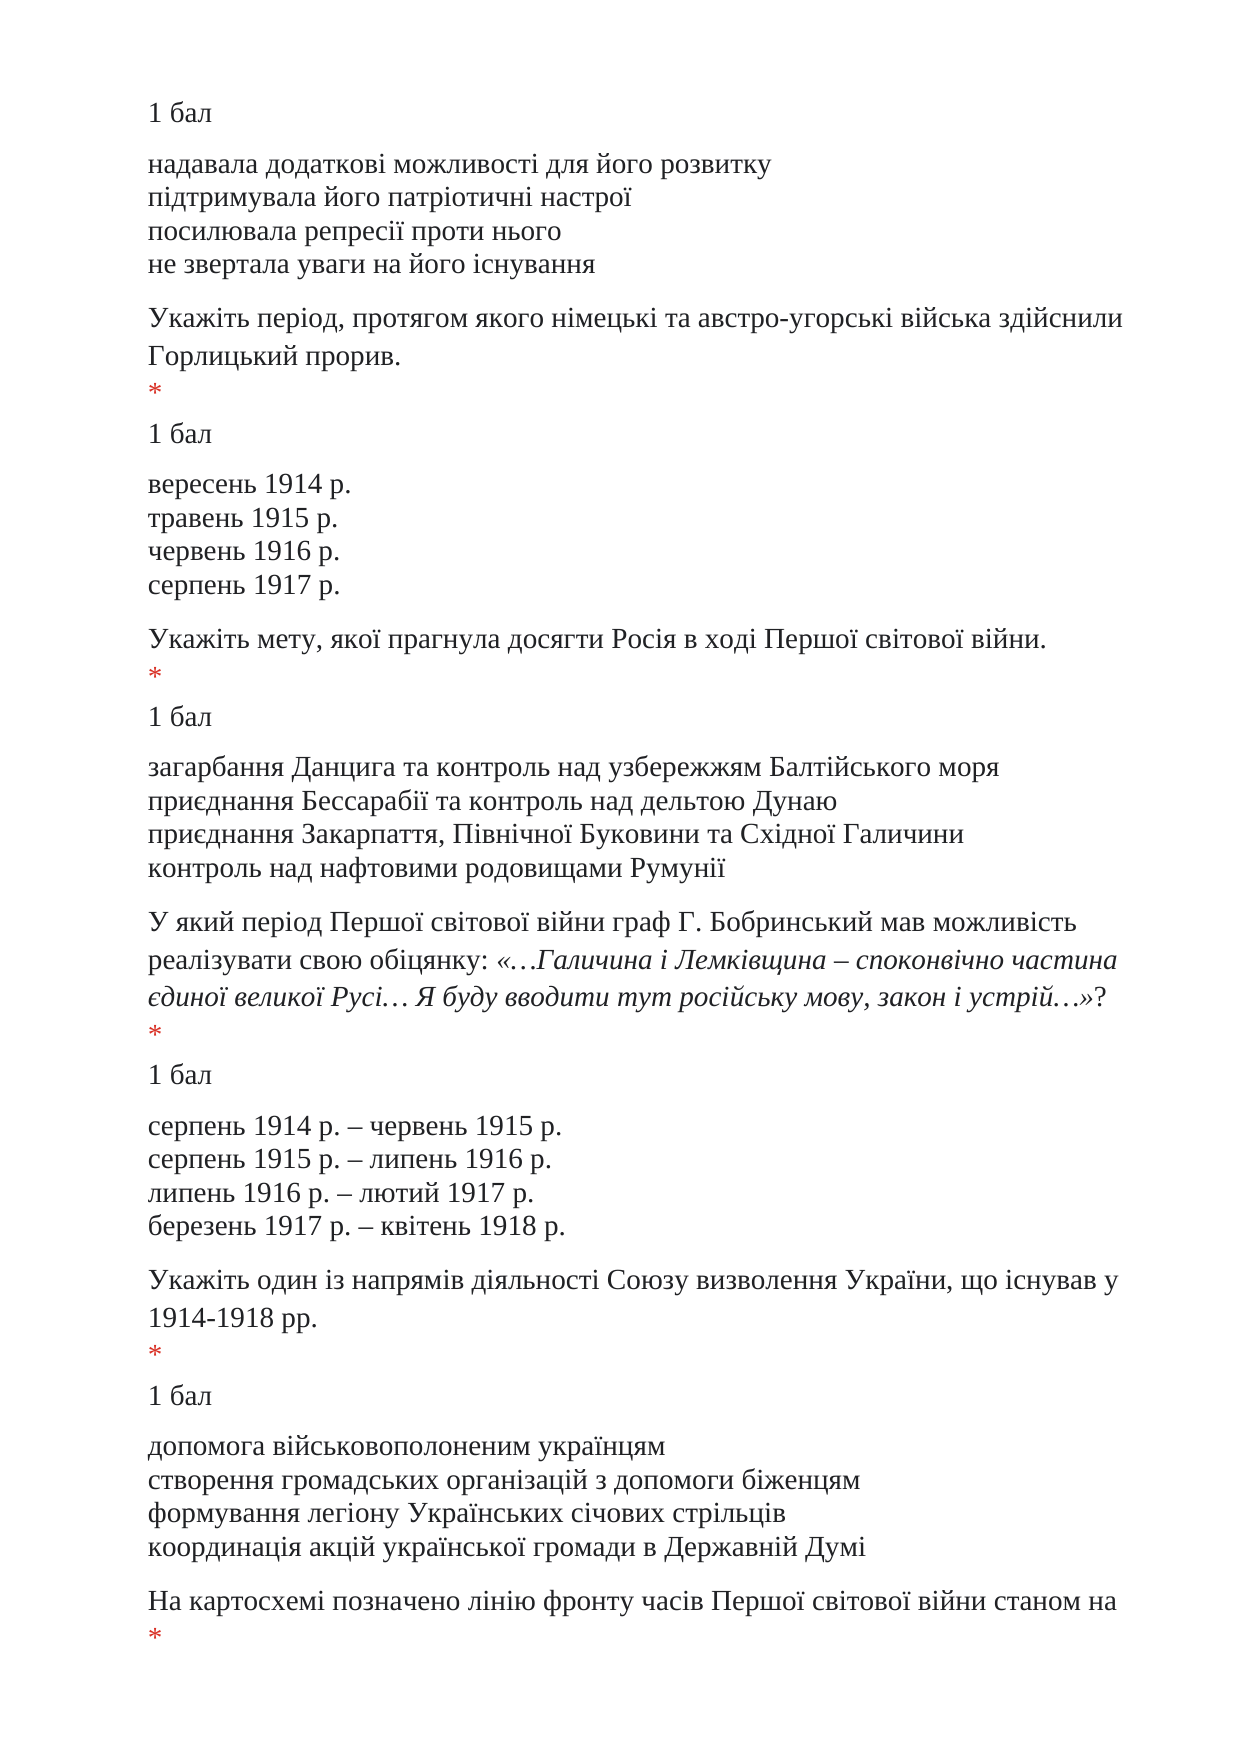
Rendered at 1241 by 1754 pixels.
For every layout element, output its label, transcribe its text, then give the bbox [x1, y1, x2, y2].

text створення громадських організацій з допомоги біженцям [148, 1462, 1152, 1495]
text Укажіть період, протягом якого німецькі та австро-угорські війська здійснили Горлицький прорив. * [148, 297, 1152, 409]
text червень 1916 р. [148, 533, 1152, 567]
text Укажіть один із напрямів діяльності Союзу визволення України, що існував у 1914-1918 рр. * [148, 1258, 1152, 1371]
text серпень 1915 р. – липень 1916 р. [148, 1141, 1152, 1175]
text формування легіону Українських січових стрільців [148, 1495, 1152, 1529]
text серпень 1917 р. [148, 567, 1152, 601]
text 1 бал [148, 1371, 1152, 1412]
text 1 бал [148, 409, 1152, 450]
text травень 1915 р. [148, 500, 1152, 533]
text надавала додаткові можливості для його розвитку [148, 146, 1152, 179]
text посилювала репресії проти нього [148, 213, 1152, 246]
text не звертала уваги на його існування [148, 246, 1152, 280]
text вересень 1914 р. [148, 466, 1152, 500]
text допомога військовополоненим українцям [148, 1428, 1152, 1462]
text координація акцій української громади в Державній Думі [148, 1529, 1152, 1562]
text Укажіть мету, якої прагнула досягти Росія в ході Першої світової війни. * [148, 617, 1152, 692]
text У який період Першої світової війни граф Г. Бобринський мав можливість реалізувати свою обіцянку: «…Галичина і Лемківщина – споконвічно частина єдиної великої Русі… Я буду вводити тут російську мову, закон і устрій…»? * [148, 900, 1152, 1050]
text загарбання Данцига та контроль над узбережжям Балтійського моря [148, 749, 1152, 783]
text 1 бал [148, 88, 1152, 129]
text 1 бал [148, 692, 1152, 733]
text серпень 1914 р. – червень 1915 р. [148, 1108, 1152, 1141]
text На картосхемі позначено лінію фронту часів Першої світової війни станом на * [148, 1579, 1152, 1654]
text приєднання Закарпаття, Північної Буковини та Східної Галичини [148, 817, 1152, 850]
text контроль над нафтовими родовищами Румунії [148, 850, 1152, 884]
text підтримувала його патріотичні настрої [148, 179, 1152, 213]
text 1 бал [148, 1050, 1152, 1091]
text приєднання Бессарабії та контроль над дельтою Дунаю [148, 783, 1152, 817]
text березень 1917 р. – квітень 1918 р. [148, 1208, 1152, 1242]
text липень 1916 р. – лютий 1917 р. [148, 1175, 1152, 1208]
